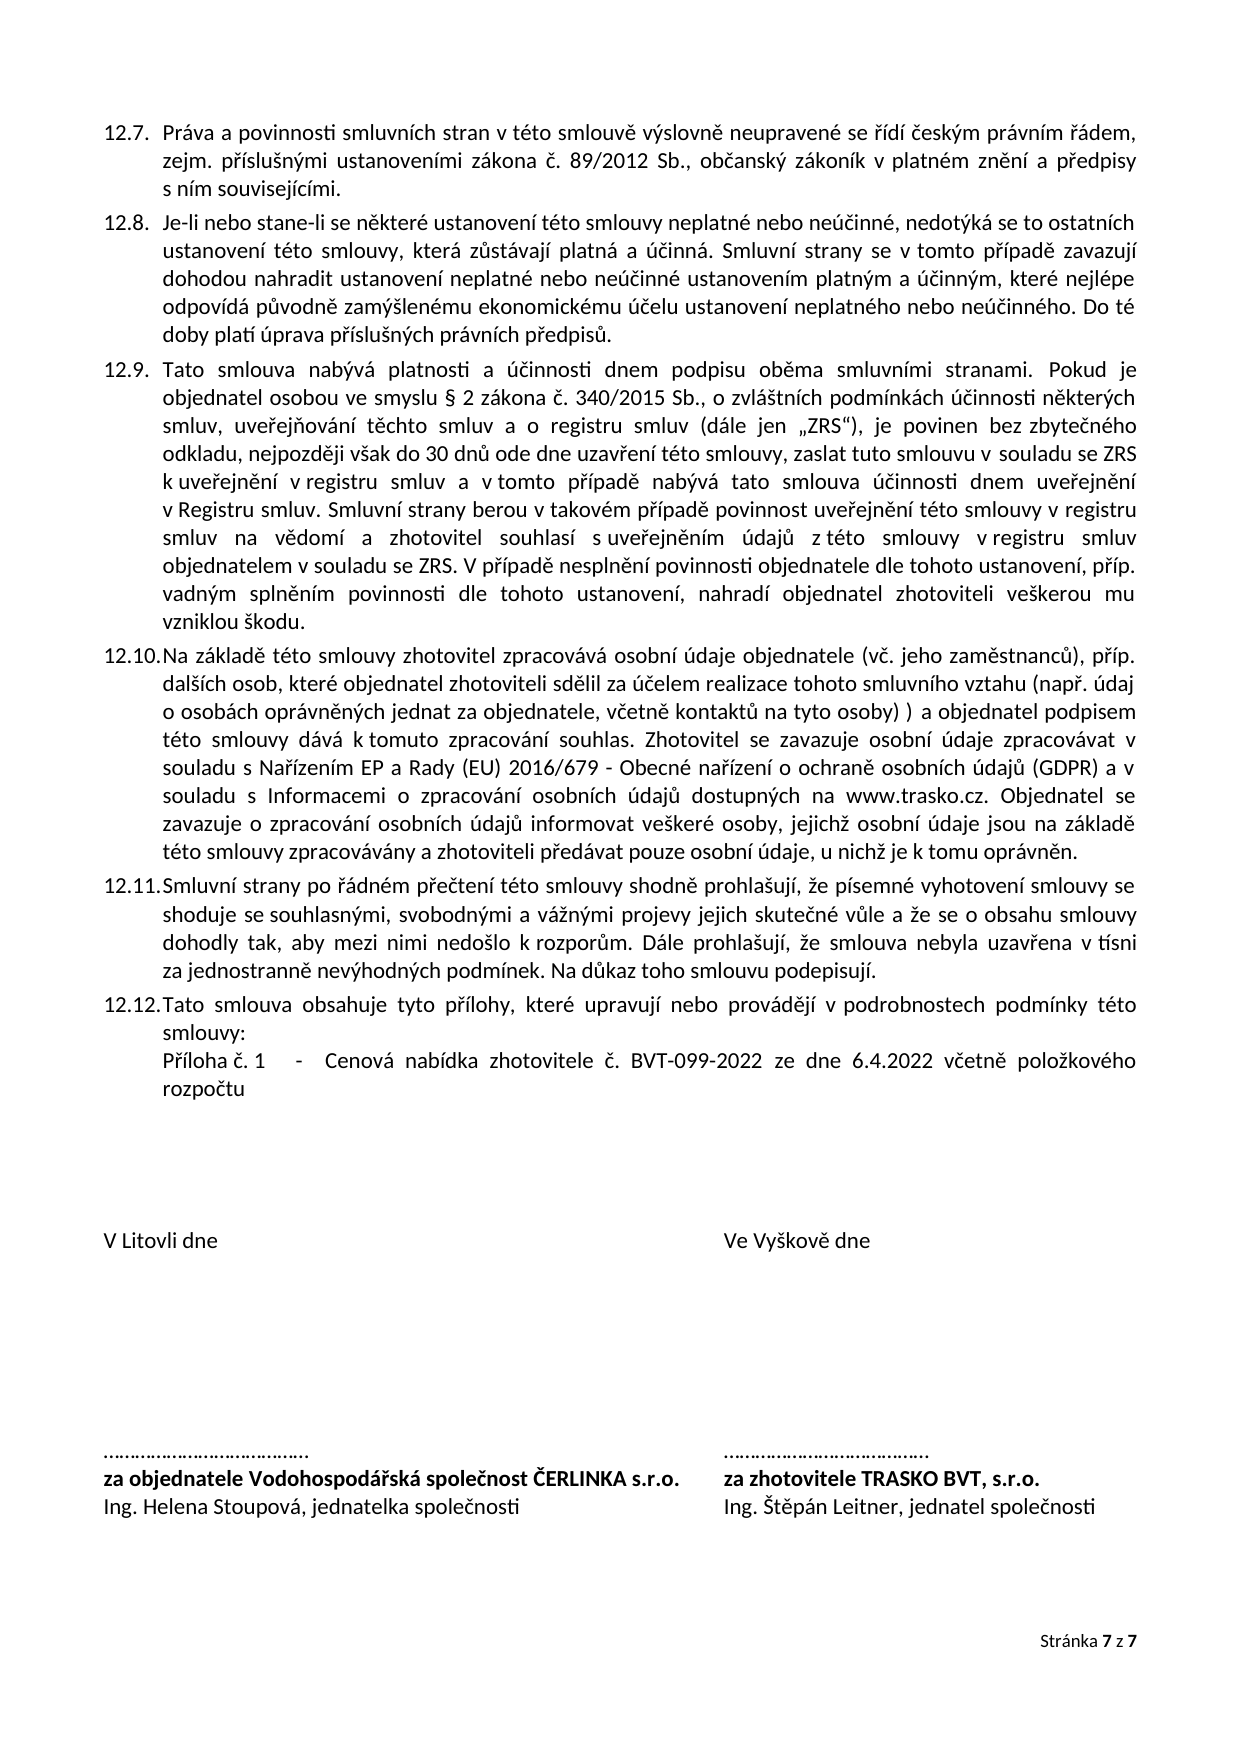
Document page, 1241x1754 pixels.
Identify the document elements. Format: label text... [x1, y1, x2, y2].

list Smluvní strany po řádném přečtení této smlouvy shodně prohlašují, že písemné vyhotovení smlouvy se shoduje se souhlasnými, svobodnými a vážnými projevy jejich skutečné vůle a že se o obsahu smlouvy dohodly tak, aby mezi nimi nedošlo k rozporům. Dále prohlašují, že smlouva nebyla uzavřena v tísni za jednostranně nevýhodných podmínek. Na důkaz toho smlouvu podepisují. [103, 872, 1137, 984]
list Na základě této smlouvy zhotovitel zpracovává osobní údaje objednatele (vč. jeho zaměstnanců), příp. dalších osob, které objednatel zhotoviteli sdělil za účelem realizace tohoto smluvního vztahu (např. údaj o osobách oprávněných jednat za objednatele, včetně kontaktů na tyto osoby) ) a objednatel podpisem této smlouvy dává k tomuto zpracování souhlas. Zhotovitel se zavazuje osobní údaje zpracovávat v souladu s Nařízením EP a Rady (EU) 2016/679 - Obecné nařízení o ochraně osobních údajů (GDPR) a v souladu s Informacemi o zpracování osobních údajů dostupných na www.trasko.cz. Objednatel se zavazuje o zpracování osobních údajů informovat veškeré osoby, jejichž osobní údaje jsou na základě této smlouvy zpracovávány a zhotoviteli předávat pouze osobní údaje, u nichž je k tomu oprávněn. [103, 641, 1137, 865]
list Tato smlouva obsahuje tyto přílohy, které upravují nebo provádějí v podrobnostech podmínky této smlouvy: [103, 990, 1137, 1046]
text ………………………………… ………………………………… [103, 1436, 1137, 1464]
text za objednatele Vodohospodářská společnost ČERLINKA s.r.o. za zhotovitele TRASKO BVT, s.r.o. [103, 1464, 1137, 1492]
text V Litovli dne Ve Vyškově dne [103, 1227, 1137, 1255]
list Tato smlouva nabývá platnosti a účinnosti dnem podpisu oběma smluvními stranami. Pokud je objednatel osobou ve smyslu § 2 zákona č. 340/2015 Sb., o zvláštních podmínkách účinnosti některých smluv, uveřejňování těchto smluv a o registru smluv (dále jen „ZRS“), je povinen bez zbytečného odkladu, nejpozději však do 30 dnů ode dne uzavření této smlouvy, zaslat tuto smlouvu v souladu se ZRS k uveřejnění v registru smluv a v tomto případě nabývá tato smlouva účinnosti dnem uveřejnění v Registru smluv. Smluvní strany berou v takovém případě povinnost uveřejnění této smlouvy v registru smluv na vědomí a zhotovitel souhlasí s uveřejněním údajů z této smlouvy v registru smluv objednatelem v souladu se ZRS. V případě nesplnění povinnosti objednatele dle tohoto ustanovení, příp. vadným splněním povinnosti dle tohoto ustanovení, nahradí objednatel zhotoviteli veškerou mu vzniklou škodu. [103, 355, 1137, 635]
text Ing. Helena Stoupová, jednatelka společnosti Ing. Štěpán Leitner, jednatel společnosti [103, 1492, 1137, 1520]
list Práva a povinnosti smluvních stran v této smlouvě výslovně neupravené se řídí českým právním řádem, zejm. příslušnými ustanoveními zákona č. 89/2012 Sb., občanský zákoník v platném znění a předpisy s ním souvisejícími. [103, 118, 1137, 202]
text Příloha č. 1 - Cenová nabídka zhotovitele č. BVT-099-2022 ze dne 6.4.2022 včetně položkového rozpočtu [162, 1046, 1137, 1102]
list Je-li nebo stane-li se některé ustanovení této smlouvy neplatné nebo neúčinné, nedotýká se to ostatních ustanovení této smlouvy, která zůstávají platná a účinná. Smluvní strany se v tomto případě zavazují dohodou nahradit ustanovení neplatné nebo neúčinné ustanovením platným a účinným, které nejlépe odpovídá původně zamýšlenému ekonomickému účelu ustanovení neplatného nebo neúčinného. Do té doby platí úprava příslušných právních předpisů. [103, 208, 1137, 348]
